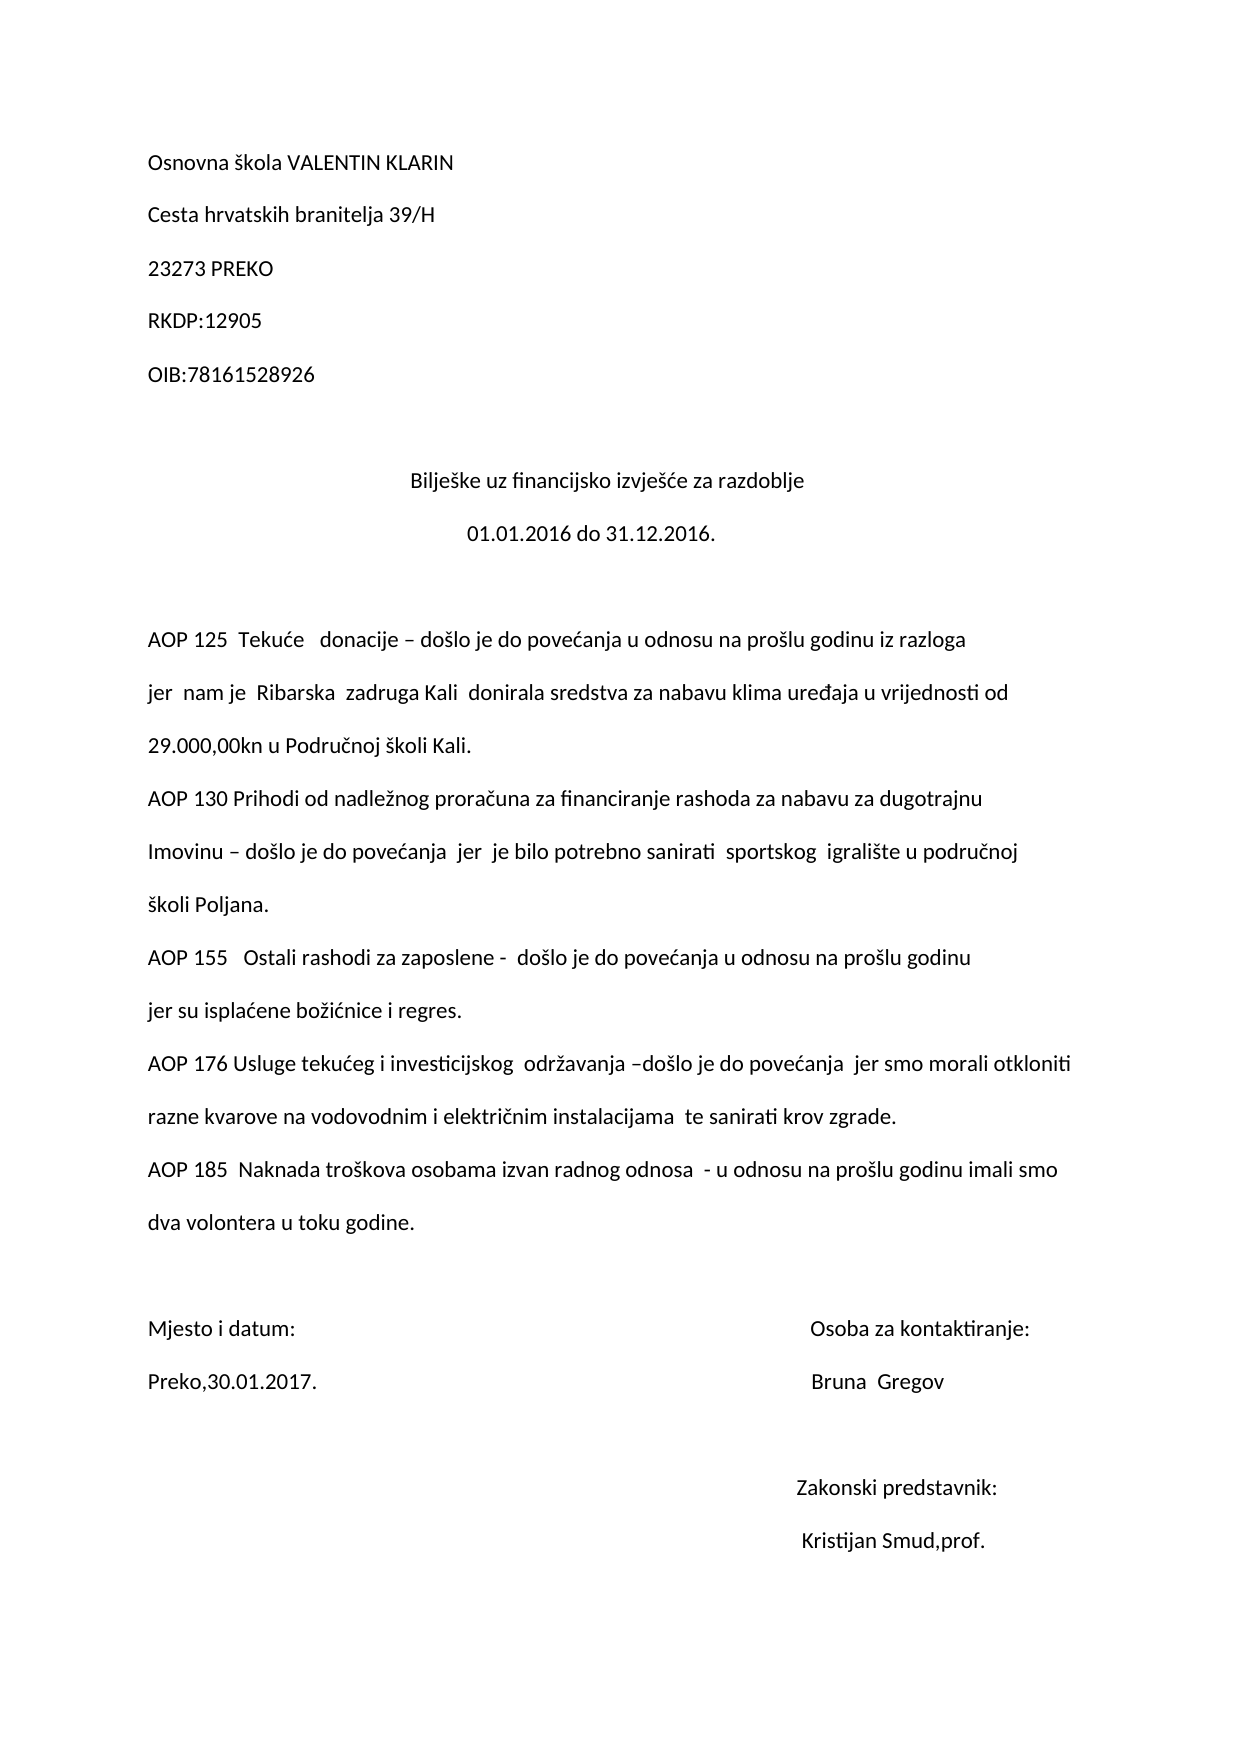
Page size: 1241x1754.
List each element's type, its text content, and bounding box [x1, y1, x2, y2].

text RKDP:12905 [148, 307, 1093, 335]
text Osnovna škola VALENTIN KLARIN [148, 148, 1093, 176]
text jer nam je Ribarska zadruga Kali donirala sredstva za nabavu klima uređaja u vrijednosti od [148, 678, 1093, 706]
text AOP 176 Usluge tekućeg i investicijskog održavanja –došlo je do povećanja jer smo morali otkloniti [148, 1049, 1093, 1077]
text jer su isplaćene božićnice i regres. [148, 996, 1093, 1024]
text 01.01.2016 do 31.12.2016. [148, 519, 1093, 547]
text školi Poljana. [148, 890, 1093, 918]
text Zakonski predstavnik: [148, 1473, 1093, 1501]
text Kristijan Smud,prof. [148, 1526, 1093, 1554]
text AOP 125 Tekuće donacije – došlo je do povećanja u odnosu na prošlu godinu iz razloga [148, 625, 1093, 653]
text AOP 185 Naknada troškova osobama izvan radnog odnosa - u odnosu na prošlu godinu imali smo [148, 1155, 1093, 1183]
text Bilješke uz financijsko izvješće za razdoblje [148, 466, 1093, 494]
text OIB:78161528926 [148, 360, 1093, 388]
text 23273 PREKO [148, 254, 1093, 282]
text Imovinu – došlo je do povećanja jer je bilo potrebno sanirati sportskog igralište u područnoj [148, 837, 1093, 865]
text AOP 130 Prihodi od nadležnog proračuna za financiranje rashoda za nabavu za dugotrajnu [148, 784, 1093, 812]
text Mjesto i datum: Osoba za kontaktiranje: [148, 1314, 1093, 1342]
text 29.000,00kn u Područnoj školi Kali. [148, 731, 1093, 759]
text AOP 155 Ostali rashodi za zaposlene - došlo je do povećanja u odnosu na prošlu godinu [148, 943, 1093, 971]
text Preko,30.01.2017. Bruna Gregov [148, 1367, 1093, 1395]
text razne kvarove na vodovodnim i električnim instalacijama te sanirati krov zgrade. [148, 1102, 1093, 1130]
text dva volontera u toku godine. [148, 1208, 1093, 1236]
text Cesta hrvatskih branitelja 39/H [148, 201, 1093, 229]
